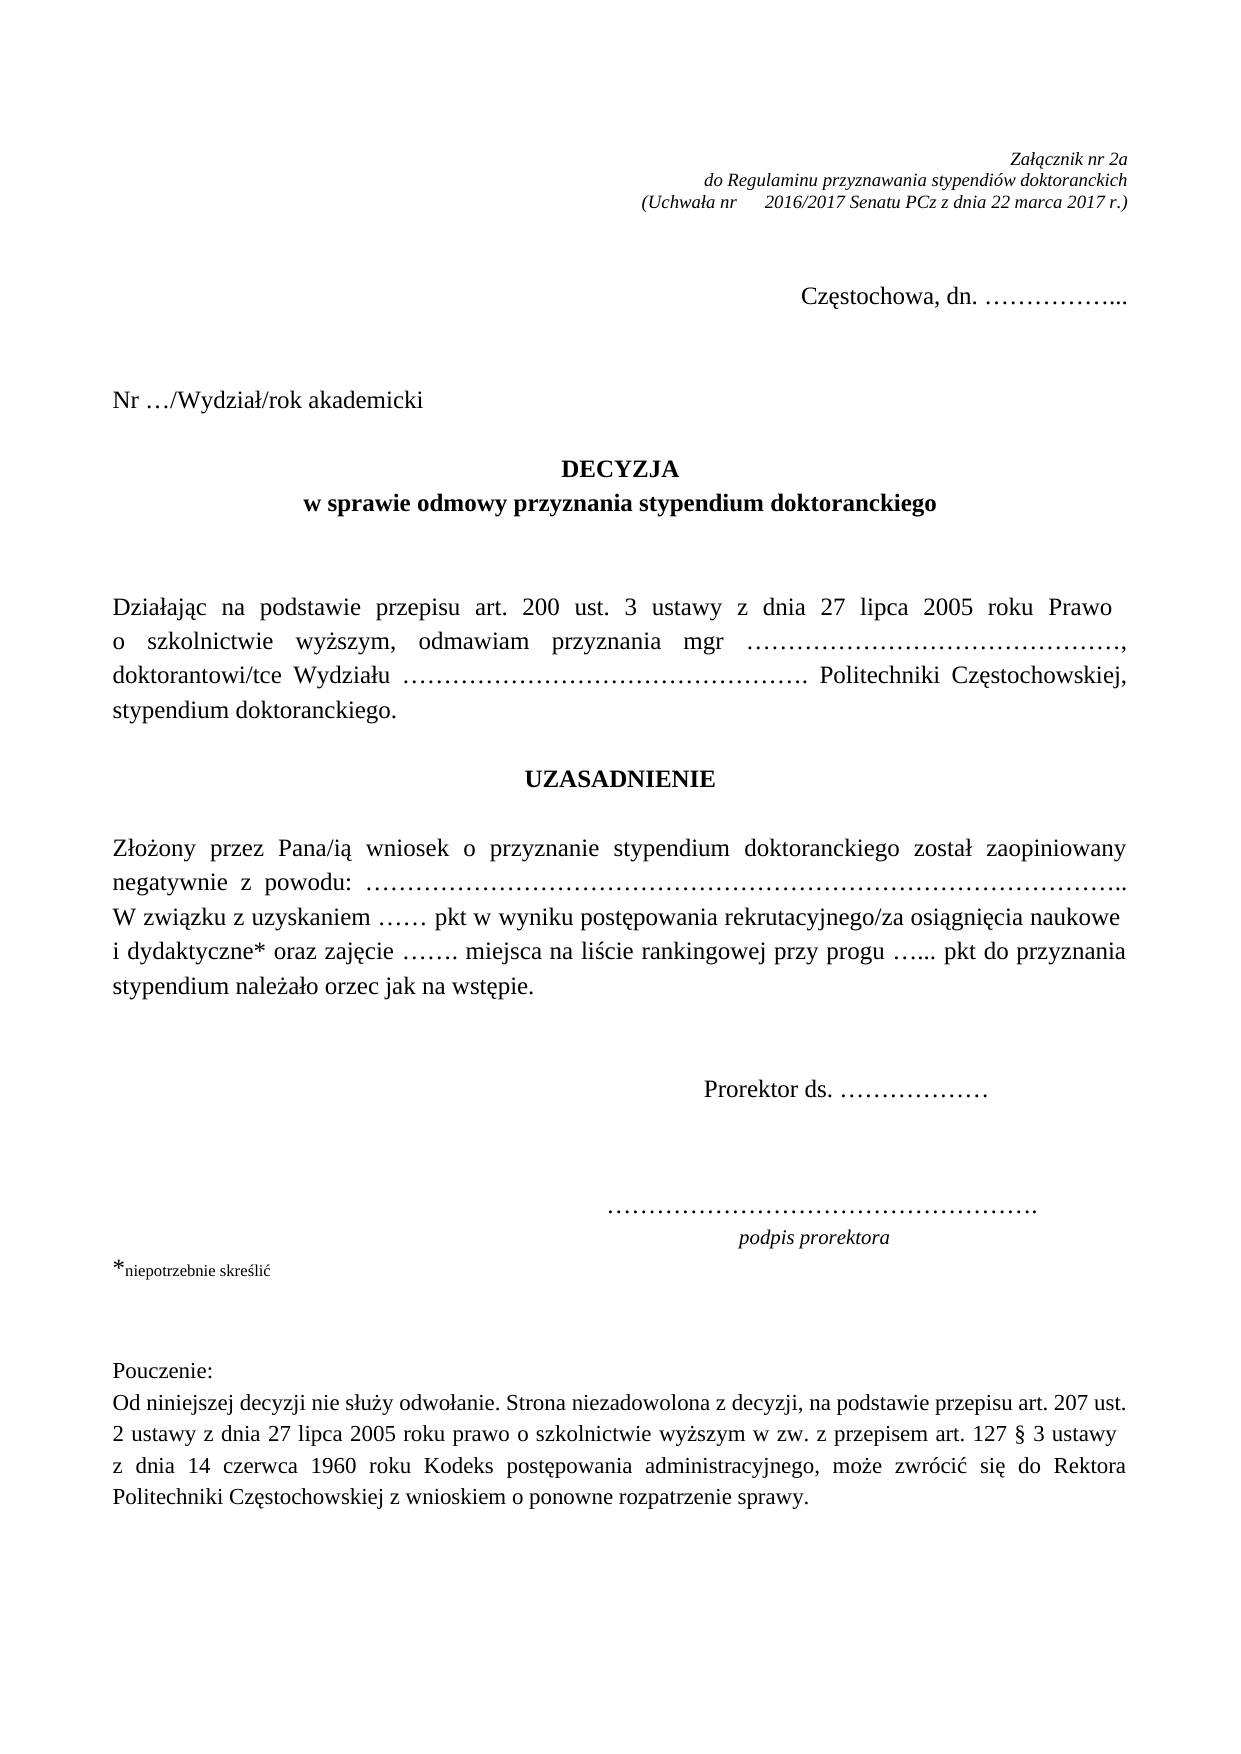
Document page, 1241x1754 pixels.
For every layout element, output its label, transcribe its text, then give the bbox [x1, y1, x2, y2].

text (Uchwała nr 2016/2017 Senatu PCz z dnia 22 marca 2017 r.) [112, 191, 1128, 212]
text Działając na podstawie przepisu art. 200 ust. 3 ustawy z dnia 27 lipca 2005 roku Prawo o szkolnictwie wyższym, odmawiam przyznania mgr ………………………………………, doktorantowi/tce Wydziału …………………………………………. Politechniki Częstochowskiej, stypendium doktoranckiego. [112, 592, 1128, 724]
text ……………………………………………. [112, 1190, 1128, 1219]
text Złożony przez Pana/ią wniosek o przyznanie stypendium doktoranckiego został zaopiniowany negatywnie z powodu: ……………………………………………………………………………….. W związku z uzyskaniem …… pkt w wyniku postępowania rekrutacyjnego/za osiągnięcia naukowe i dydaktyczne* oraz zajęcie ……. miejsca na liście rankingowej przy progu …... pkt do przyznania stypendium należało orzec jak na wstępie. [112, 833, 1128, 999]
text Nr …/Wydział/rok akademicki [112, 385, 1128, 413]
text Załącznik nr 2a [112, 148, 1128, 169]
text podpis prorektora [629, 1225, 1128, 1249]
text do Regulaminu przyznawania stypendiów doktoranckich [112, 169, 1128, 191]
text Od niniejszej decyzji nie służy odwołanie. Strona niezadowolona z decyzji, na podstawie przepisu art. 207 ust. 2 ustawy z dnia 27 lipca 2005 roku prawo o szkolnictwie wyższym w zw. z przepisem art. 127 § 3 ustawy z dnia 14 czerwca 1960 roku Kodeks postępowania administracyjnego, może zwrócić się do Rektora Politechniki Częstochowskiej z wnioskiem o ponowne rozpatrzenie sprawy. [112, 1388, 1128, 1509]
text UZASADNIENIE [112, 764, 1128, 793]
text w sprawie odmowy przyznania stypendium doktoranckiego [112, 488, 1128, 517]
text *niepotrzebnie skreślić [112, 1253, 1128, 1282]
text Pouczenie: [112, 1357, 1128, 1383]
text Prorektor ds. ……………… [186, 1074, 1128, 1103]
text DECYZJA [112, 454, 1128, 482]
text Częstochowa, dn. ……………... [112, 281, 1128, 310]
